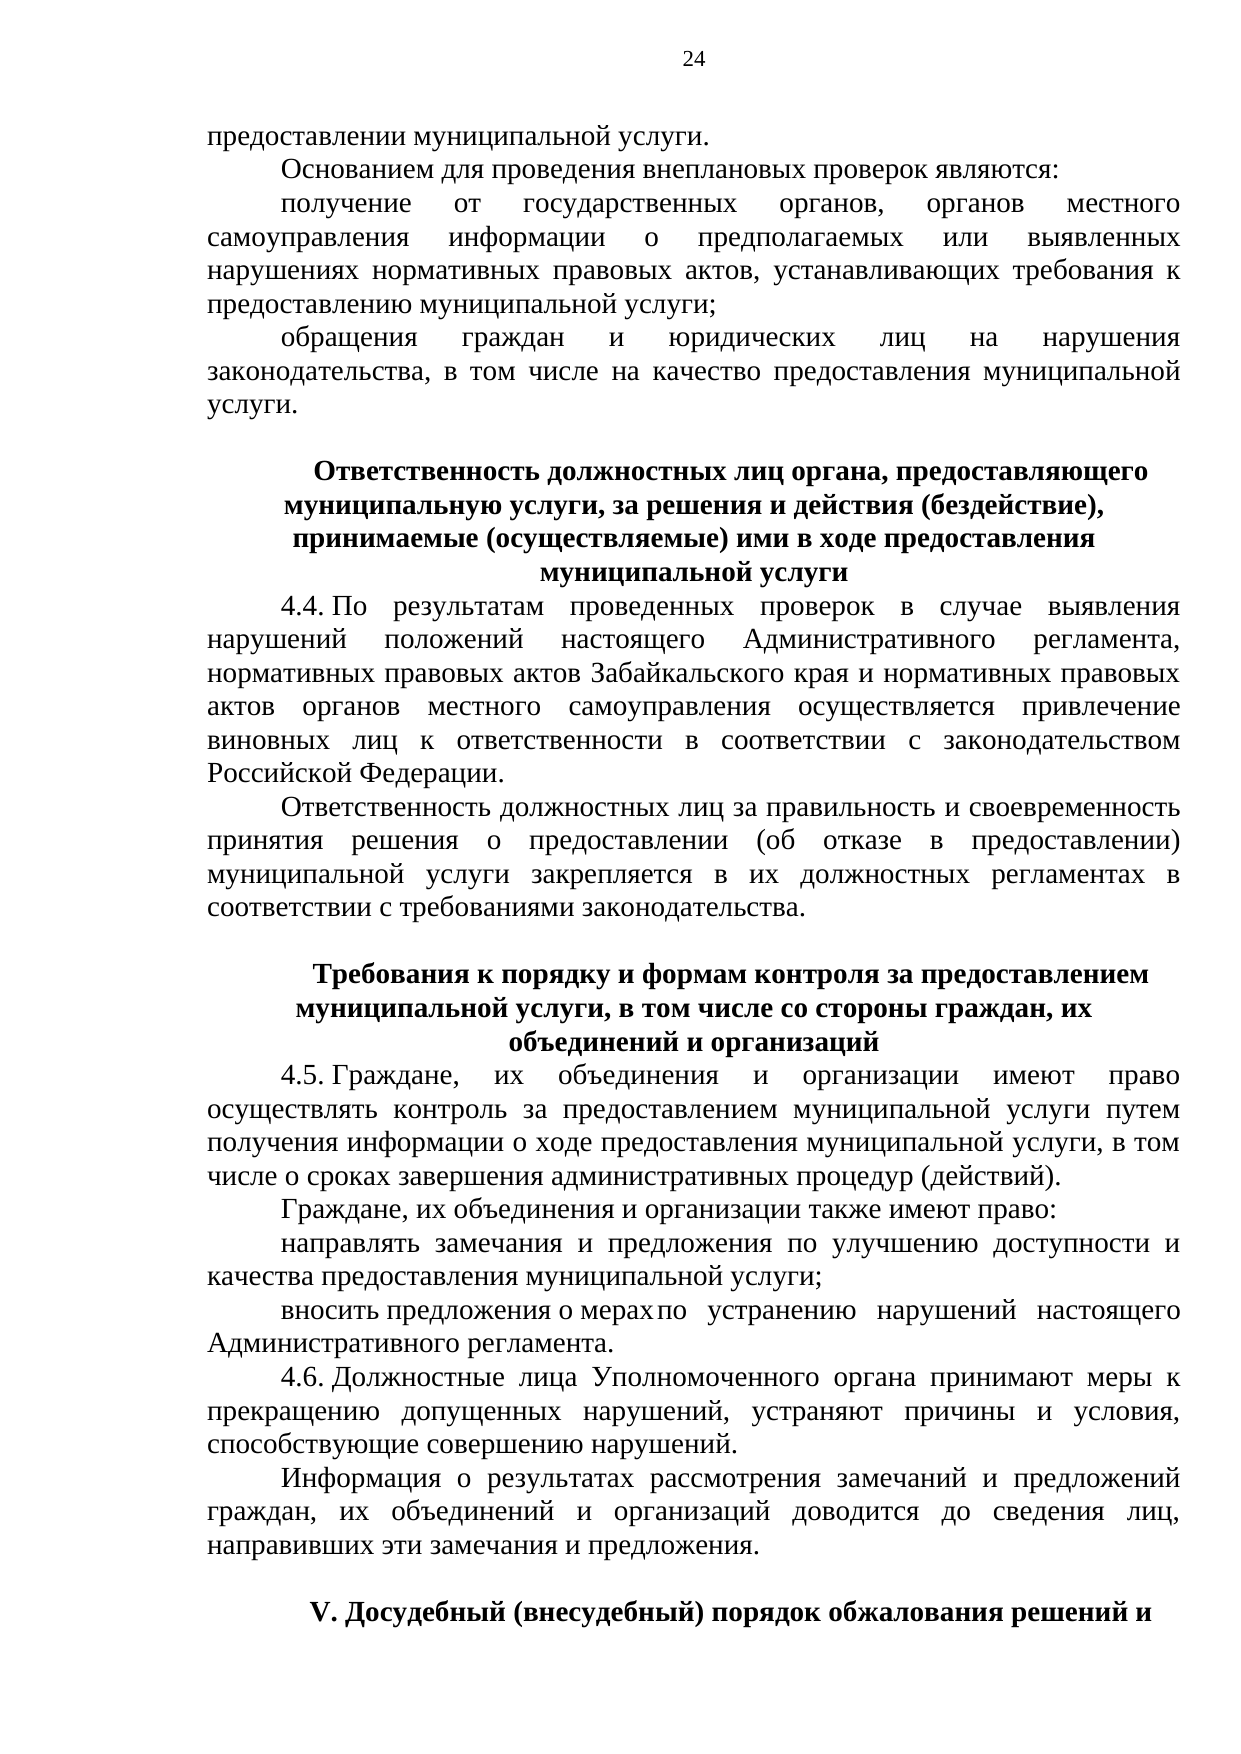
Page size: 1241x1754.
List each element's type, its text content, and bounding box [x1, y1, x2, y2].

text Основанием для проведения внеплановых проверок являются: [207, 152, 1181, 185]
text получение от государственных органов, органов местного самоуправления информации о предполагаемых или выявленных нарушениях нормативных правовых актов, устанавливающих требования к предоставлению муниципальной услуги; [207, 185, 1181, 319]
text направлять замечания и предложения по улучшению доступности и качества предоставления муниципальной услуги; [207, 1225, 1181, 1292]
text Требования к порядку и формам контроля за предоставлением муниципальной услуги, в том числе со стороны граждан, их объединений и организаций [207, 957, 1181, 1057]
text обращения граждан и юридических лиц на нарушения законодательства, в том числе на качество предоставления муниципальной услуги. [207, 319, 1181, 420]
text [207, 1594, 1181, 1627]
text вносить предложения о мерах по устранению нарушений настоящего Административного регламента. [207, 1292, 1181, 1359]
text 4.5. Граждане, их объединения и организации имеют право осуществлять контроль за предоставлением муниципальной услуги путем получения информации о ходе предоставления муниципальной услуги, в том числе о сроках завершения административных процедур (действий). [207, 1057, 1181, 1191]
text Граждане, их объединения и организации также имеют право: [207, 1191, 1181, 1225]
text Ответственность должностных лиц органа, предоставляющего муниципальную услуги, за решения и действия (бездействие), принимаемые (осуществляемые) ими в ходе предоставления муниципальной услуги [207, 453, 1181, 588]
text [207, 118, 1181, 152]
text Ответственность должностных лиц за правильность и своевременность принятия решения о предоставлении (об отказе в предоставлении) муниципальной услуги закрепляется в их должностных регламентах в соответствии с требованиями законодательства. [207, 789, 1181, 923]
text Информация о результатах рассмотрения замечаний и предложений граждан, их объединений и организаций доводится до сведения лиц, направивших эти замечания и предложения. [207, 1460, 1181, 1560]
text 4.4. По результатам проведенных проверок в случае выявления нарушений положений настоящего Административного регламента, нормативных правовых актов Забайкальского края и нормативных правовых актов органов местного самоуправления осуществляется привлечение виновных лиц к ответственности в соответствии с законодательством Российской Федерации. [207, 588, 1181, 789]
text 4.6. Должностные лица Уполномоченного органа принимают меры к прекращению допущенных нарушений, устраняют причины и условия, способствующие совершению нарушений. [207, 1359, 1181, 1460]
